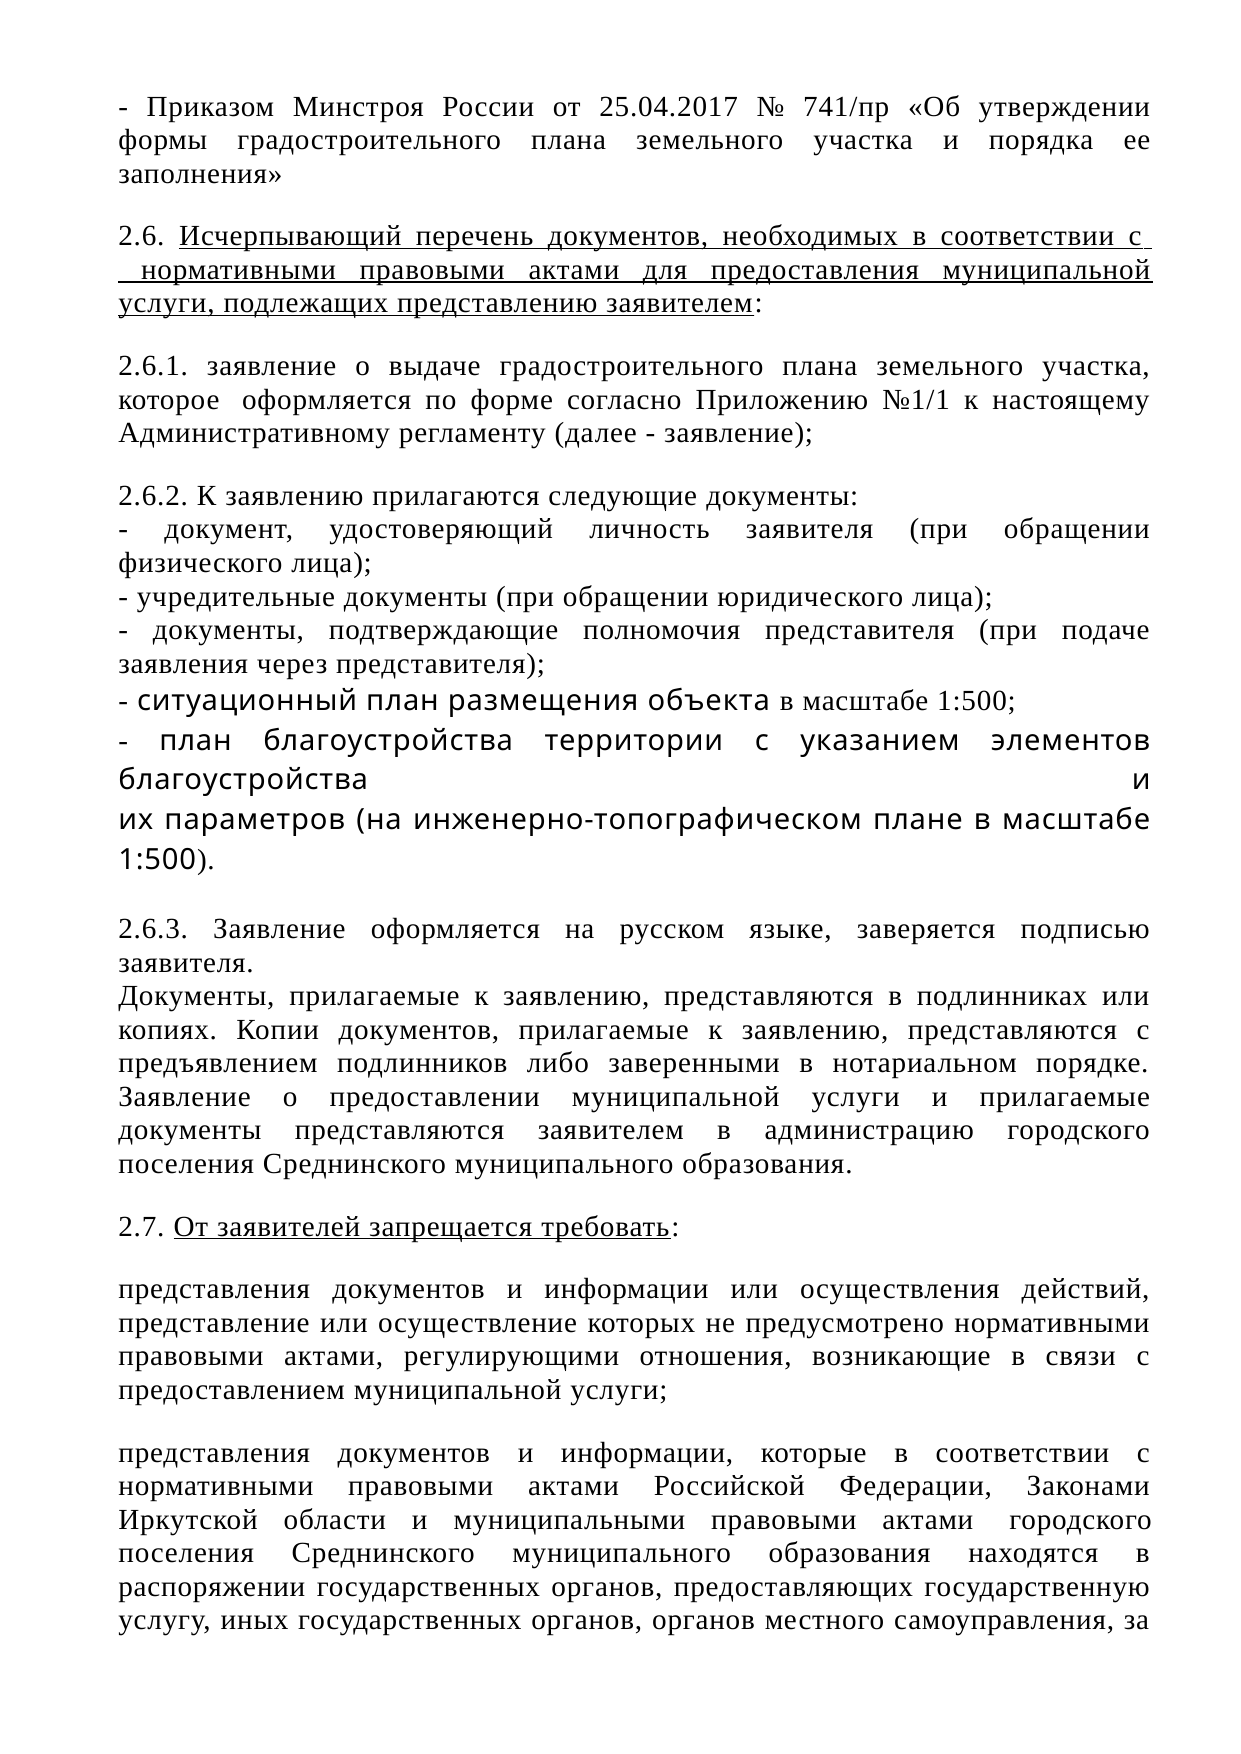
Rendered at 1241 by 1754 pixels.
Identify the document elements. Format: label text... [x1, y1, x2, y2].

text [118, 1435, 1152, 1636]
text 2.6. Исчерпывающий перечень документов, необходимых в соответствии с нормативными правовыми актами для предоставления муниципальной услуги, подлежащих представлению заявителем: [118, 283, 1152, 319]
text представления документов и информации или осуществления действий, представление или осуществление которых не предусмотрено нормативными правовыми актами, регулирующими отношения, возникающие в связи с предоставлением муниципальной услуги; [118, 1271, 1152, 1406]
text - документ, удостоверяющий личность заявителя (при обращении физического лица); [118, 512, 1152, 579]
text - план благоустройства территории с указанием элементов благоустройства и их параметров (на инженерно-топографическом плане в масштабе 1:500). [118, 719, 1152, 878]
text 2.6.3. Заявление оформляется на русском языке, заверяется подписью заявителя. Документы, прилагаемые к заявлению, представляются в подлинниках или копиях. Копии документов, прилагаемые к заявлению, представляются с предъявлением подлинников либо заверенными в нотариальном порядке. Заявление о предоставлении муниципальной услуги и прилагаемые документы представляются заявителем в администрацию городского поселения Среднинского муниципального образования. [118, 878, 1152, 1179]
text 2.6. Исчерпывающий перечень документов, необходимых в соответствии с нормативными правовыми актами для предоставления муниципальной услуги, подлежащих представлению заявителем: [118, 218, 1152, 281]
text 2.7. От заявителей запрещается требовать: [118, 1209, 1152, 1242]
text - учредительные документы (при обращении юридического лица); [118, 579, 1152, 612]
text - документы, подтверждающие полномочия представителя (при подаче заявления через представителя); [118, 612, 1152, 679]
text - Приказом Минстроя России от 25.04.2017 № 741/пр «Об утверждении формы градостроительного плана земельного участка и порядка ее заполнения» [118, 89, 1152, 189]
text - ситуационный план размещения объекта в масштабе 1:500; [118, 679, 1152, 719]
text 2.6.1. заявление о выдаче градостроительного плана земельного участка, которое оформляется по форме согласно Приложению №1/1 к настоящему Административному регламенту (далее - заявление); [118, 348, 1152, 449]
text 2.6.2. К заявлению прилагаются следующие документы: [118, 478, 1152, 512]
